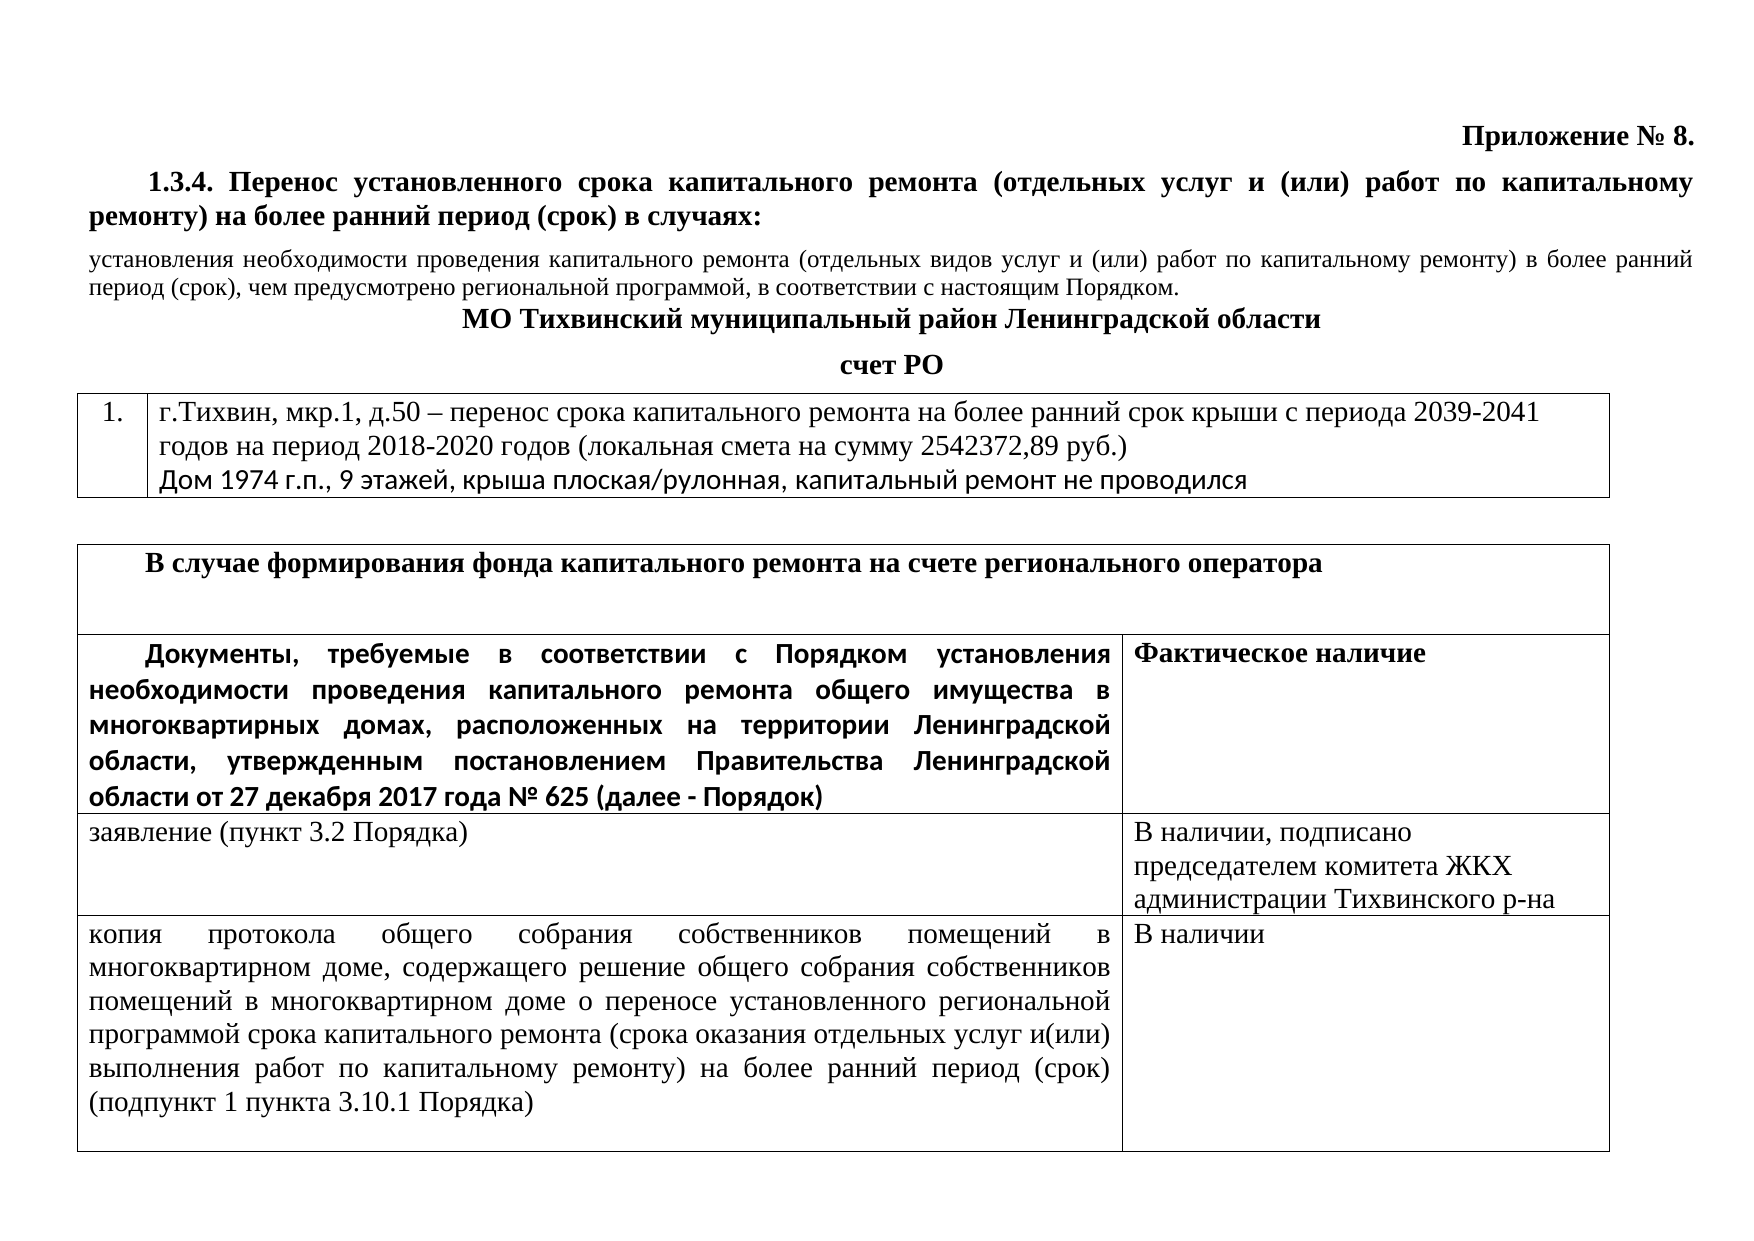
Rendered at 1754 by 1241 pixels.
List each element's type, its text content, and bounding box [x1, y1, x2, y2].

table_cell Фактическое наличие [1123, 635, 1609, 813]
table_cell В наличии, подписано председателем комитета ЖКХ администрации Тихвинского р-на [1123, 814, 1609, 915]
text счет РО [89, 347, 1695, 381]
table_cell копия протокола общего собрания собственников помещений в многоквартирном доме, содержащего решение общего собрания собственников помещений в многоквартирном доме о переносе установленного региональной программой срока капитального ремонта (срока оказания отдельных услуг и(или) выполнения работ по капитальному ремонту) на более ранний период (срок) (подпункт 1 пункта 3.10.1 Порядка) [78, 916, 1122, 1151]
text установления необходимости проведения капитального ремонта (отдельных видов услуг и (или) работ по капитальному ремонту) в более ранний период (срок), чем предусмотрено региональной программой, в соответствии с настоящим Порядком. [89, 244, 1695, 301]
text Приложение № 8. [89, 118, 1695, 152]
table_cell заявление (пункт 3.2 Порядка) [78, 814, 1122, 915]
table_cell В наличии [1123, 916, 1609, 1151]
text МО Тихвинский муниципальный район Ленинградской области [89, 301, 1695, 335]
table_header г.Тихвин, мкр.1, д.50 – перенос срока капитального ремонта на более ранний срок крыши с периода 2039-2041 годов на период 2018-2020 годов (локальная смета на сумму 2542372,89 руб.) Дом 1974 г.п., 9 этажей, крыша плоская/рулонная, капитальный ремонт не проводился [148, 394, 1609, 497]
table_header В случае формирования фонда капитального ремонта на счете регионального оператора [78, 545, 1609, 634]
text 1.3.4. Перенос установленного срока капитального ремонта (отдельных услуг и (или) работ по капитальному ремонту) на более ранний период (срок) в случаях: [89, 164, 1695, 231]
table_cell Документы, требуемые в соответствии с Порядком установления необходимости проведения капитального ремонта общего имущества в многоквартирных домах, расположенных на территории Ленинградской области, утвержденным постановлением Правительства Ленинградской области от 27 декабря 2017 года № 625 (далее - Порядок) [78, 635, 1122, 813]
table_header 1. [78, 394, 147, 497]
